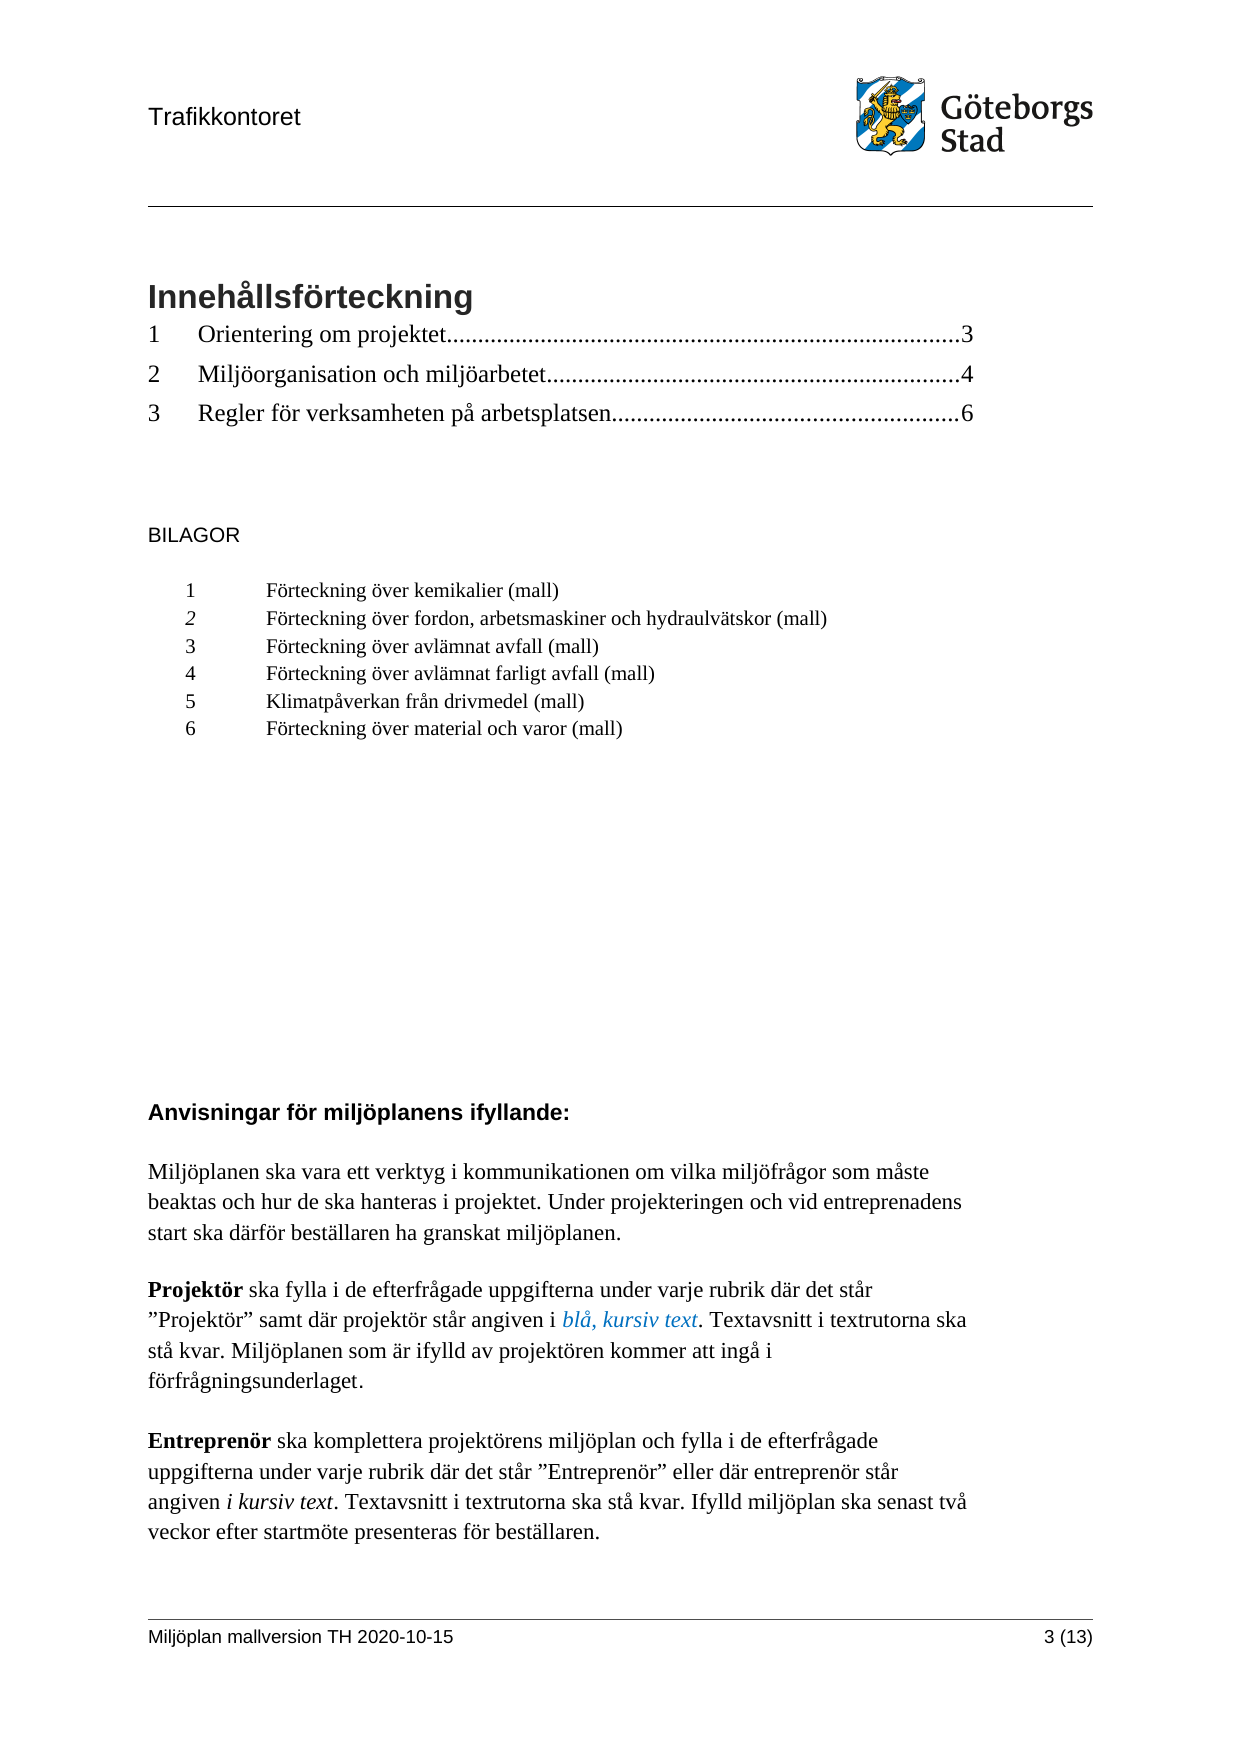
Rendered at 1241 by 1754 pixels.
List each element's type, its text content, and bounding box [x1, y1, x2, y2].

list Förteckning över fordon, arbetsmaskiner och hydraulvätskor (mall) [185, 606, 974, 630]
list Förteckning över avlämnat farligt avfall (mall) [185, 661, 974, 685]
list Förteckning över kemikalier (mall) [185, 578, 974, 602]
list Klimatpåverkan från drivmedel (mall) [185, 689, 974, 713]
text BILAGOR [148, 523, 974, 547]
text Projektör ska fylla i de efterfrågade uppgifterna under varje rubrik där det står ”Projektör” samt där projektör står angiven i blå, kursiv text. Textavsnitt i textrutorna ska stå kvar. Miljöplanen som är ifylld av projektören kommer att ingå i förfrågningsunderlaget. [148, 1276, 974, 1393]
text Miljöplanen ska vara ett verktyg i kommunikationen om vilka miljöfrågor som måste beaktas och hur de ska hanteras i projektet. Under projekteringen och vid entreprenadens start ska därför beställaren ha granskat miljöplanen. [148, 1158, 974, 1245]
list Förteckning över avlämnat avfall (mall) [185, 633, 974, 658]
picture [856, 76, 1093, 156]
text Anvisningar för miljöplanens ifyllande: [148, 1099, 974, 1126]
list Förteckning över material och varor (mall) [185, 716, 974, 740]
text Entreprenör ska komplettera projektörens miljöplan och fylla i de efterfrågade uppgifterna under varje rubrik där det står ”Entreprenör” eller där entreprenör står angiven i kursiv text. Textavsnitt i textrutorna ska stå kvar. Ifylld miljöplan ska senast två veckor efter startmöte presenteras för beställaren. [148, 1427, 974, 1544]
